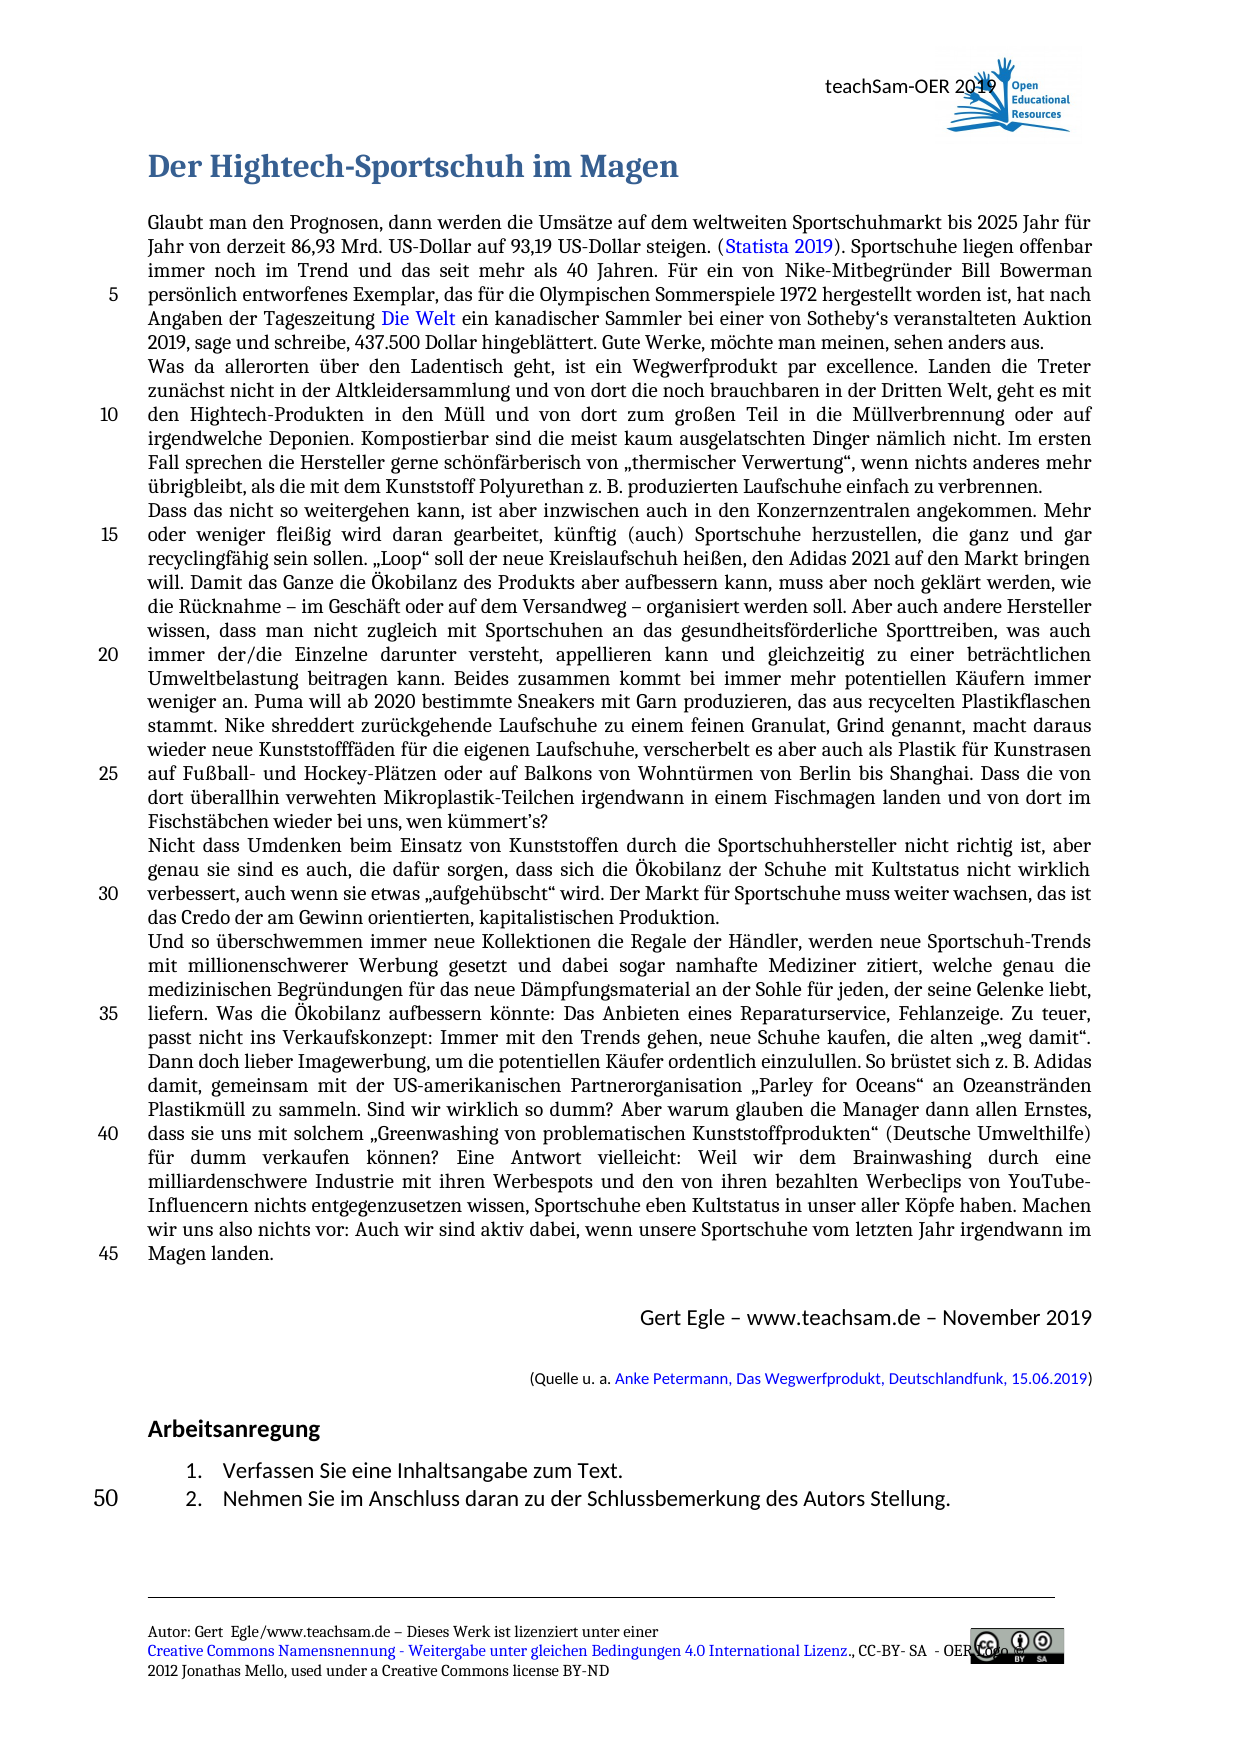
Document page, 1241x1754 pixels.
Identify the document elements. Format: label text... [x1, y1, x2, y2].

list Nehmen Sie im Anschluss daran zu der Schlussbemerkung des Autors Stellung. [185, 1484, 1093, 1512]
text Der Hightech-Sportschuh im Magen [148, 148, 1093, 186]
text (Quelle u. a. Anke Petermann, Das Wegwerfprodukt, Deutschlandfunk, 15.06.2019) [148, 1368, 1093, 1388]
text Glaubt man den Prognosen, dann werden die Umsätze auf dem weltweiten Sportschuhmarkt bis 2025 Jahr für Jahr von derzeit 86,93 Mrd. US-Dollar auf 93,19 US-Dollar steigen. (Statista 2019). Sportschuhe liegen offenbar immer noch im Trend und das seit mehr als 40 Jahren. Für ein von Nike-Mitbegründer Bill Bowerman persönlich entworfenes Exemplar, das für die Olympischen Sommerspiele 1972 hergestellt worden ist, hat nach Angaben der Tageszeitung Die Welt ein kanadischer Sammler bei einer von Sotheby‘s veranstalteten Auktion 2019, sage und schreibe, 437.500 Dollar hingeblättert. Gute Werke, möchte man meinen, sehen anders aus. [148, 211, 1093, 355]
text Und so überschwemmen immer neue Kollektionen die Regale der Händler, werden neue Sportschuh-Trends mit millionenschwerer Werbung gesetzt und dabei sogar namhafte Mediziner zitiert, welche genau die medizinischen Begründungen für das neue Dämpfungsmaterial an der Sohle für jeden, der seine Gelenke liebt, liefern. Was die Ökobilanz aufbessern könnte: Das Anbieten eines Reparaturservice, Fehlanzeige. Zu teuer, passt nicht ins Verkaufskonzept: Immer mit den Trends gehen, neue Schuhe kaufen, die alten „weg damit“. Dann doch lieber Imagewerbung, um die potentiellen Käufer ordentlich einzulullen. So brüstet sich z. B. Adidas damit, gemeinsam mit der US-amerikanischen Partnerorganisation „Parley for Oceans“ an Ozeanstränden Plastikmüll zu sammeln. Sind wir wirklich so dumm? Aber warum glauben die Manager dann allen Ernstes, dass sie uns mit solchem „Greenwashing von problematischen Kunststoffprodukten“ (Deutsche Umwelthilfe) für dumm verkaufen können? Eine Antwort vielleicht: Weil wir dem Brainwashing durch eine milliardenschwere Industrie mit ihren Werbespots und den von ihren bezahlten Werbeclips von YouTube-Influencern nichts entgegenzusetzen wissen, Sportschuhe eben Kultstatus in unser aller Köpfe haben. Machen wir uns also nichts vor: Auch wir sind aktiv dabei, wenn unsere Sportschuhe vom letzten Jahr irgendwann im Magen landen. [148, 930, 1093, 1265]
picture [970, 1628, 1065, 1664]
text Nicht dass Umdenken beim Einsatz von Kunststoffen durch die Sportschuhhersteller nicht richtig ist, aber genau sie sind es auch, die dafür sorgen, dass sich die Ökobilanz der Schuhe mit Kultstatus nicht wirklich verbessert, auch wenn sie etwas „aufgehübscht“ wird. Der Markt für Sportschuhe muss weiter wachsen, das ist das Credo der am Gewinn orientierten, kapitalistischen Produktion. [148, 834, 1093, 930]
list Verfassen Sie eine Inhaltsangabe zum Text. [185, 1456, 1093, 1484]
picture [934, 46, 1082, 144]
text Dass das nicht so weitergehen kann, ist aber inzwischen auch in den Konzernzentralen angekommen. Mehr oder weniger fleißig wird daran gearbeitet, künftig (auch) Sportschuhe herzustellen, die ganz und gar recyclingfähig sein sollen. „Loop“ soll der neue Kreislaufschuh heißen, den Adidas 2021 auf den Markt bringen will. Damit das Ganze die Ökobilanz des Produkts aber aufbessern kann, muss aber noch geklärt werden, wie die Rücknahme – im Geschäft oder auf dem Versandweg – organisiert werden soll. Aber auch andere Hersteller wissen, dass man nicht zugleich mit Sportschuhen an das gesundheitsförderliche Sporttreiben, was auch immer der/die Einzelne darunter versteht, appellieren kann und gleichzeitig zu einer beträchtlichen Umweltbelastung beitragen kann. Beides zusammen kommt bei immer mehr potentiellen Käufern immer weniger an. Puma will ab 2020 bestimmte Sneakers mit Garn produzieren, das aus recycelten Plastikflaschen stammt. Nike shreddert zurückgehende Laufschuhe zu einem feinen Granulat, Grind genannt, macht daraus wieder neue Kunststofffäden für die eigenen Laufschuhe, verscherbelt es aber auch als Plastik für Kunstrasen auf Fußball- und Hockey-Plätzen oder auf Balkons von Wohntürmen von Berlin bis Shanghai. Dass die von dort überallhin verwehten Mikroplastik-Teilchen irgendwann in einem Fischmagen landen und von dort im Fischstäbchen wieder bei uns, wen kümmert’s? [148, 498, 1093, 834]
text Arbeitsanregung [148, 1413, 1093, 1444]
text Gert Egle – www.teachsam.de – November 2019 [148, 1303, 1093, 1331]
text Was da allerorten über den Ladentisch geht, ist ein Wegwerfprodukt par excellence. Landen die Treter zunächst nicht in der Altkleidersammlung und von dort die noch brauchbaren in der Dritten Welt, geht es mit den Hightech-Produkten in den Müll und von dort zum großen Teil in die Müllverbrennung oder auf irgendwelche Deponien. Kompostierbar sind die meist kaum ausgelatschten Dinger nämlich nicht. Im ersten Fall sprechen die Hersteller gerne schönfärberisch von „thermischer Verwertung“, wenn nichts anderes mehr übrigbleibt, als die mit dem Kunststoff Polyurethan z. B. produzierten Laufschuhe einfach zu verbrennen. [148, 355, 1093, 498]
